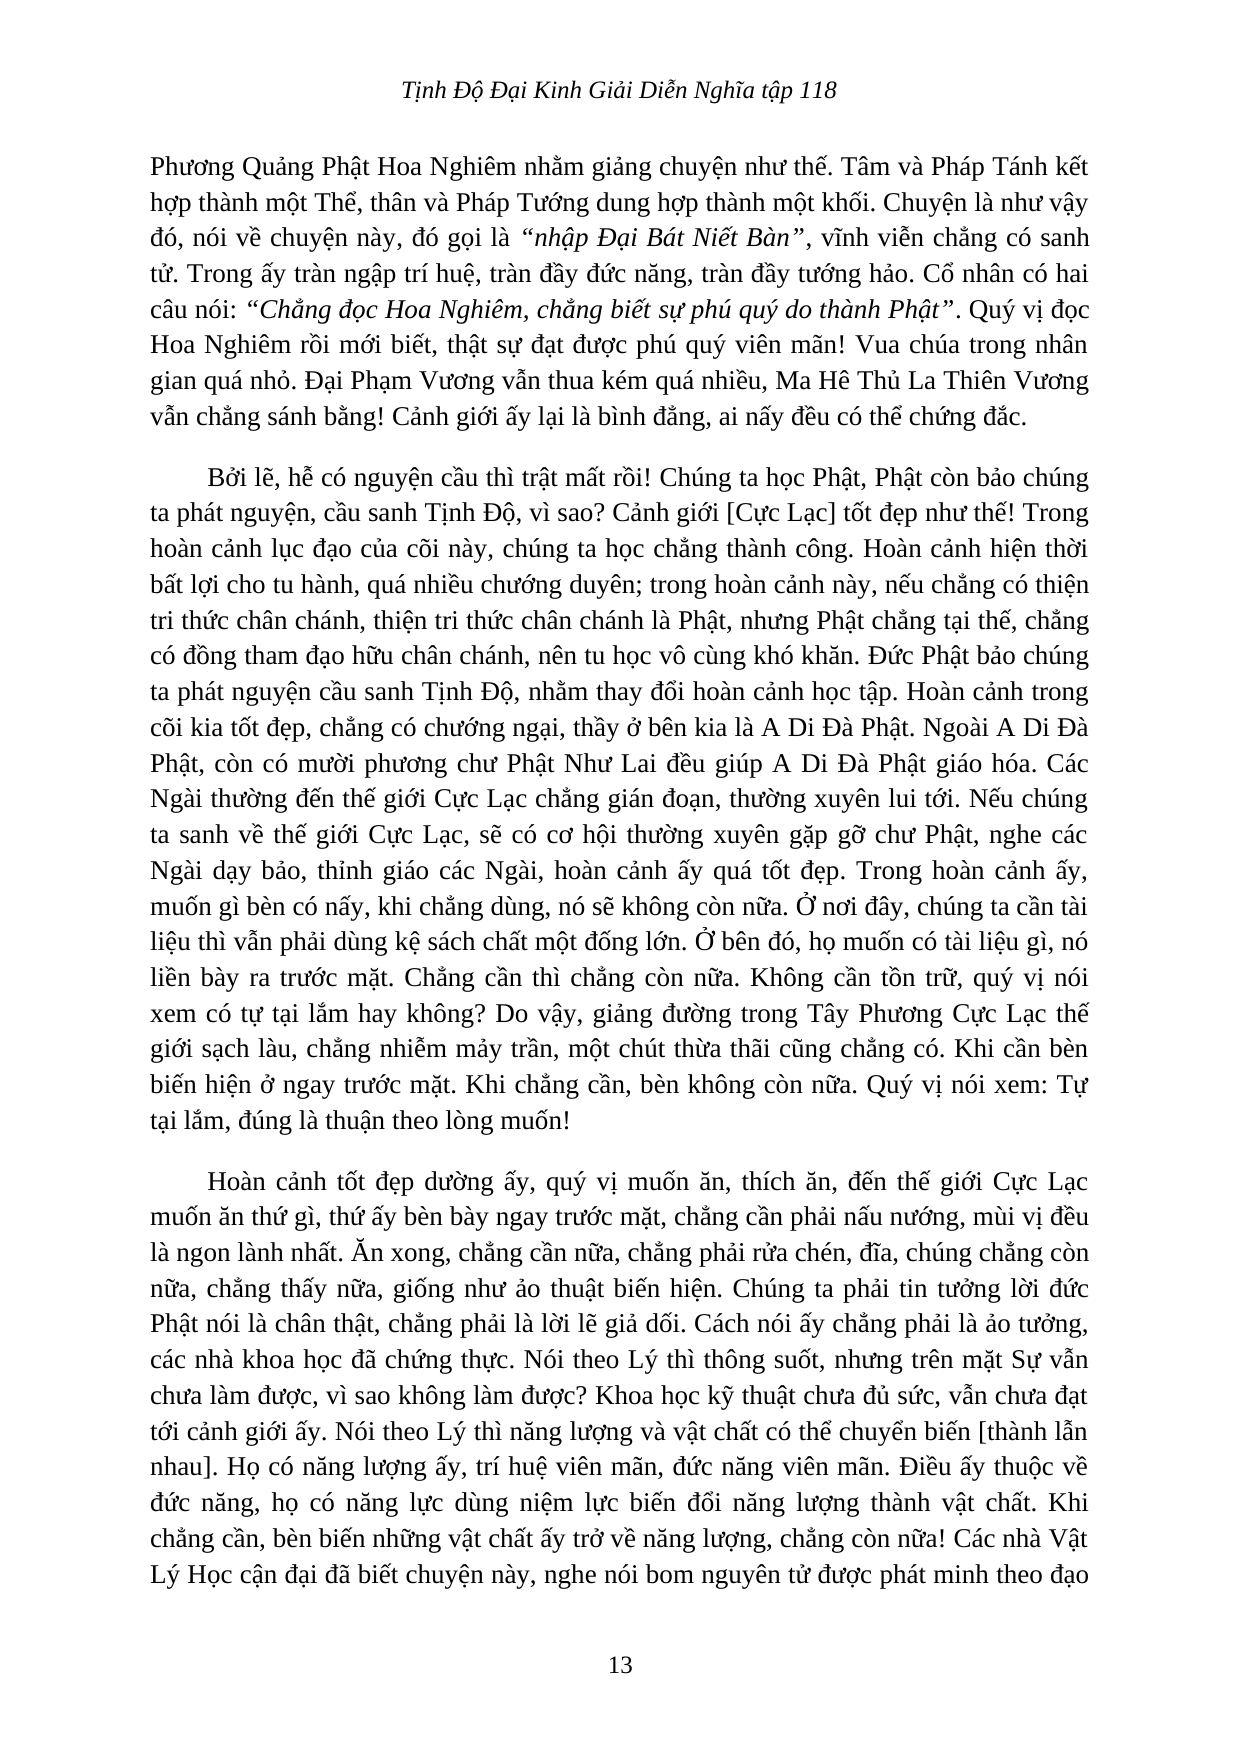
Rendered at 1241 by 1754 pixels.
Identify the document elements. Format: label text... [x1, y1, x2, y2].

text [150, 1165, 1090, 1589]
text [150, 150, 1090, 431]
text Bởi lẽ, hễ có nguyện cầu thì trật mất rồi! Chúng ta học Phật, Phật còn bảo chúng ta phát nguyện, cầu sanh Tịnh Độ, vì sao? Cảnh giới [Cực Lạc] tốt đẹp như thế! Trong hoàn cảnh lục đạo của cõi này, chúng ta học chẳng thành công. Hoàn cảnh hiện thời bất lợi cho tu hành, quá nhiều chướng duyên; trong hoàn cảnh này, nếu chẳng có thiện tri thức chân chánh, thiện tri thức chân chánh là Phật, nhưng Phật chẳng tại thế, chẳng có đồng tham đạo hữu chân chánh, nên tu học vô cùng khó khăn. Đức Phật bảo chúng ta phát nguyện cầu sanh Tịnh Độ, nhằm thay đổi hoàn cảnh học tập. Hoàn cảnh trong cõi kia tốt đẹp, chẳng có chướng ngại, thầy ở bên kia là A Di Đà Phật. Ngoài A Di Đà Phật, còn có mười phương chư Phật Như Lai đều giúp A Di Đà Phật giáo hóa. Các Ngài thường đến thế giới Cực Lạc chẳng gián đoạn, thường xuyên lui tới. Nếu chúng ta sanh về thế giới Cực Lạc, sẽ có cơ hội thường xuyên gặp gỡ chư Phật, nghe các Ngài dạy bảo, thỉnh giáo các Ngài, hoàn cảnh ấy quá tốt đẹp. Trong hoàn cảnh ấy, muốn gì bèn có nấy, khi chẳng dùng, nó sẽ không còn nữa. Ở nơi đây, chúng ta cần tài liệu thì vẫn phải dùng kệ sách chất một đống lớn. Ở bên đó, họ muốn có tài liệu gì, nó liền bày ra trước mặt. Chẳng cần thì chẳng còn nữa. Không cần tồn trữ, quý vị nói xem có tự tại lắm hay không? Do vậy, giảng đường trong Tây Phương Cực Lạc thế giới sạch làu, chẳng nhiễm mảy trần, một chút thừa thãi cũng chẳng có. Khi cần bèn biến hiện ở ngay trước mặt. Khi chẳng cần, bèn không còn nữa. Quý vị nói xem: Tự tại lắm, đúng là thuận theo lòng muốn! [150, 461, 1090, 1135]
